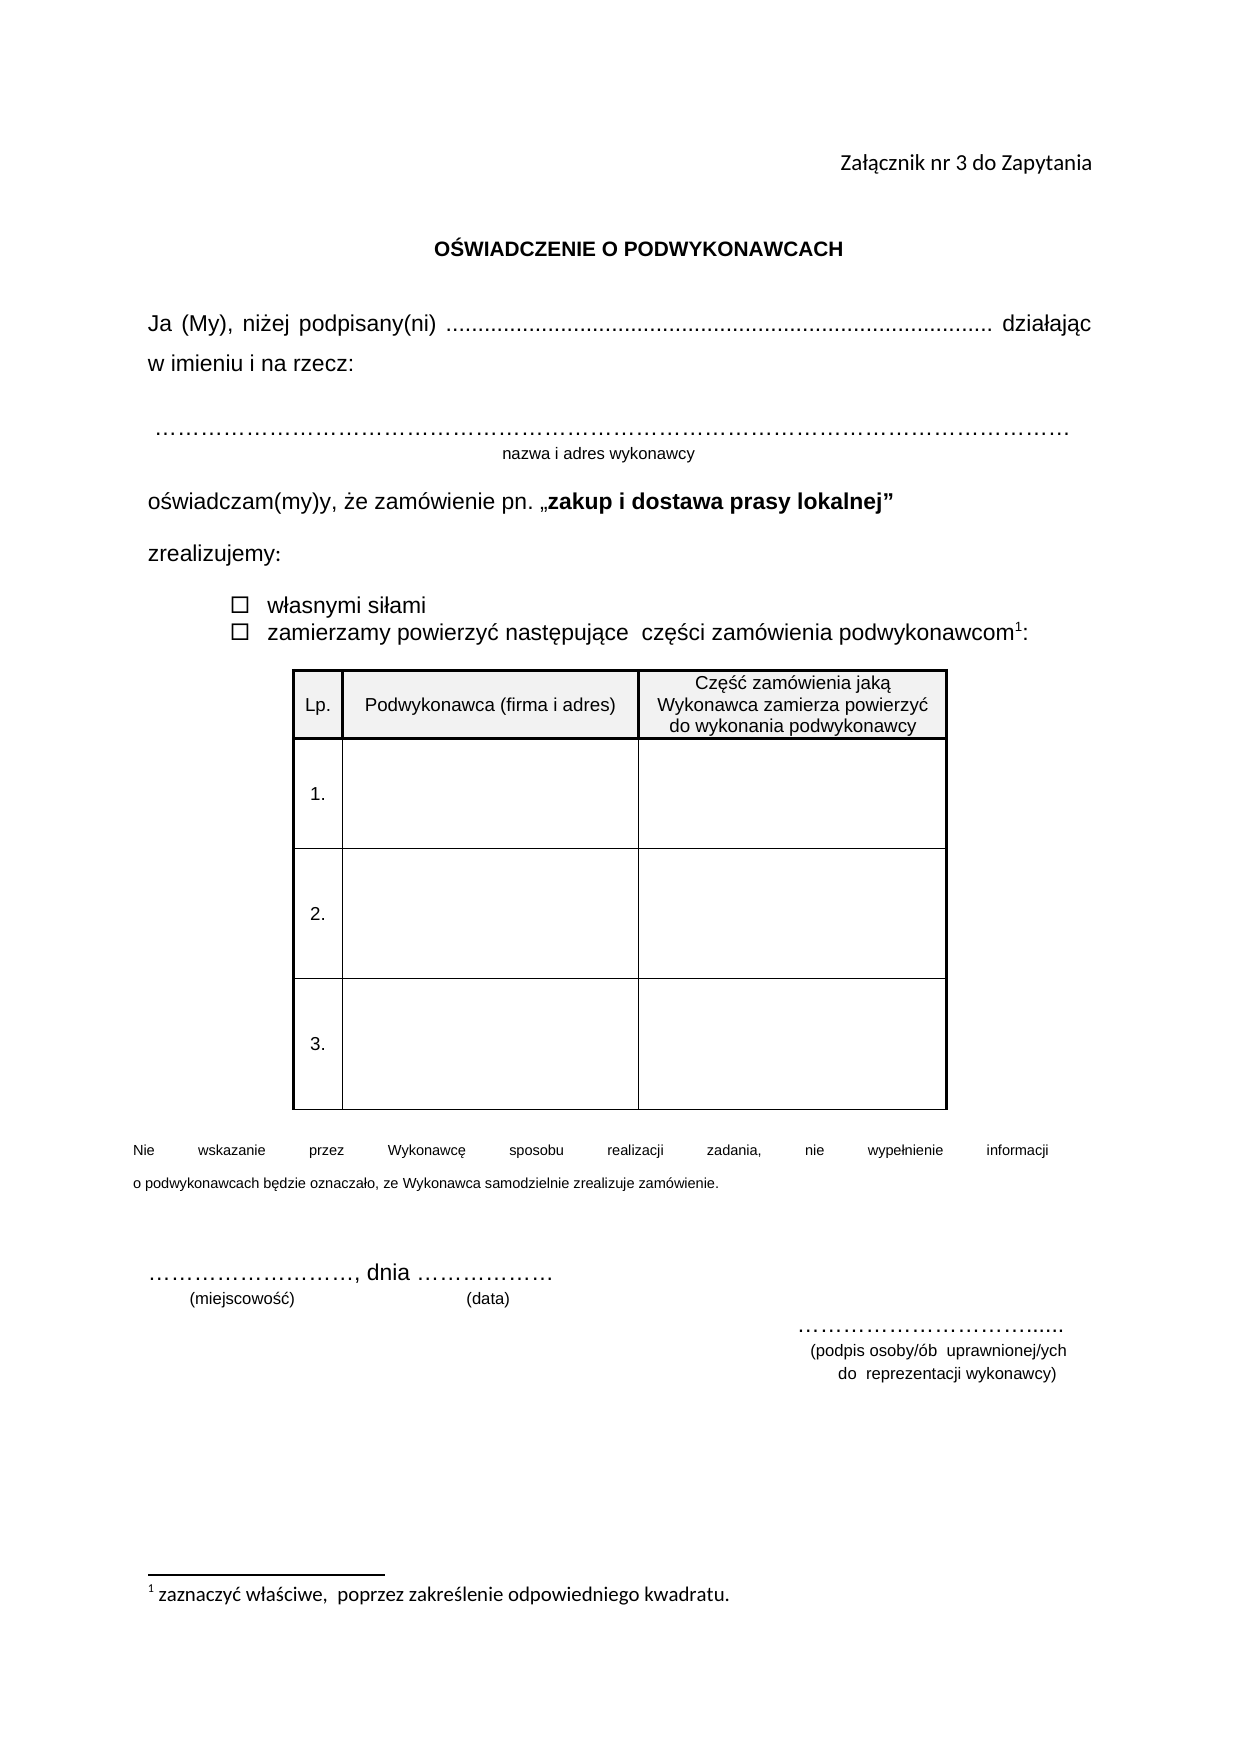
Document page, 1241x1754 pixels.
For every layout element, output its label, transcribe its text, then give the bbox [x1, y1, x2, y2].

table_cell [639, 849, 945, 978]
text (miejscowość) (data) [148, 1289, 1093, 1308]
text oświadczam(my)y, że zamówienie pn. „zakup i dostawa prasy lokalnej” [148, 488, 1093, 514]
text Załącznik nr 3 do Zapytania [148, 148, 1093, 176]
text OŚWIADCZENIE O PODWYKONAWCACH [185, 237, 1093, 261]
text Ja (My), niżej podpisany(ni) ...................................................................................... działając w imieniu i na rzecz: [148, 310, 1093, 376]
table_cell [343, 849, 638, 978]
list zamierzamy powierzyć następujące części zamówienia podwykonawcom: [229, 618, 1093, 645]
text nazwa i adres wykonawcy [502, 444, 1093, 463]
text zrealizujemy: [148, 539, 1093, 567]
table_header Lp. [295, 672, 341, 737]
table_header Podwykonawca (firma i adres) [344, 672, 637, 737]
table_cell [343, 979, 638, 1108]
text ………………………………………………………………………………………………………… [148, 414, 1093, 440]
table_cell 2. [295, 849, 342, 978]
text (podpis osoby/ób uprawnionej/ych [148, 1341, 1093, 1360]
text ………………………, dnia ……………… [148, 1259, 1093, 1285]
table_cell [343, 740, 638, 848]
text do reprezentacji wykonawcy) [148, 1364, 1093, 1383]
table_cell 3. [295, 979, 342, 1108]
table_cell [639, 740, 945, 848]
text …………………………...... [148, 1311, 1093, 1337]
table_cell 1. [295, 740, 342, 848]
list własnymi siłami [229, 592, 1093, 618]
list Nie wskazanie przez Wykonawcę sposobu realizacji zadania, nie wypełnienie informacji o podwykonawcach będzie oznaczało, ze Wykonawca samodzielnie zrealizuje zamówienie. [133, 1142, 1093, 1203]
table_cell [639, 979, 945, 1108]
table_header Część zamówienia jaką Wykonawca zamierza powierzyć do wykonania podwykonawcy [640, 672, 945, 737]
